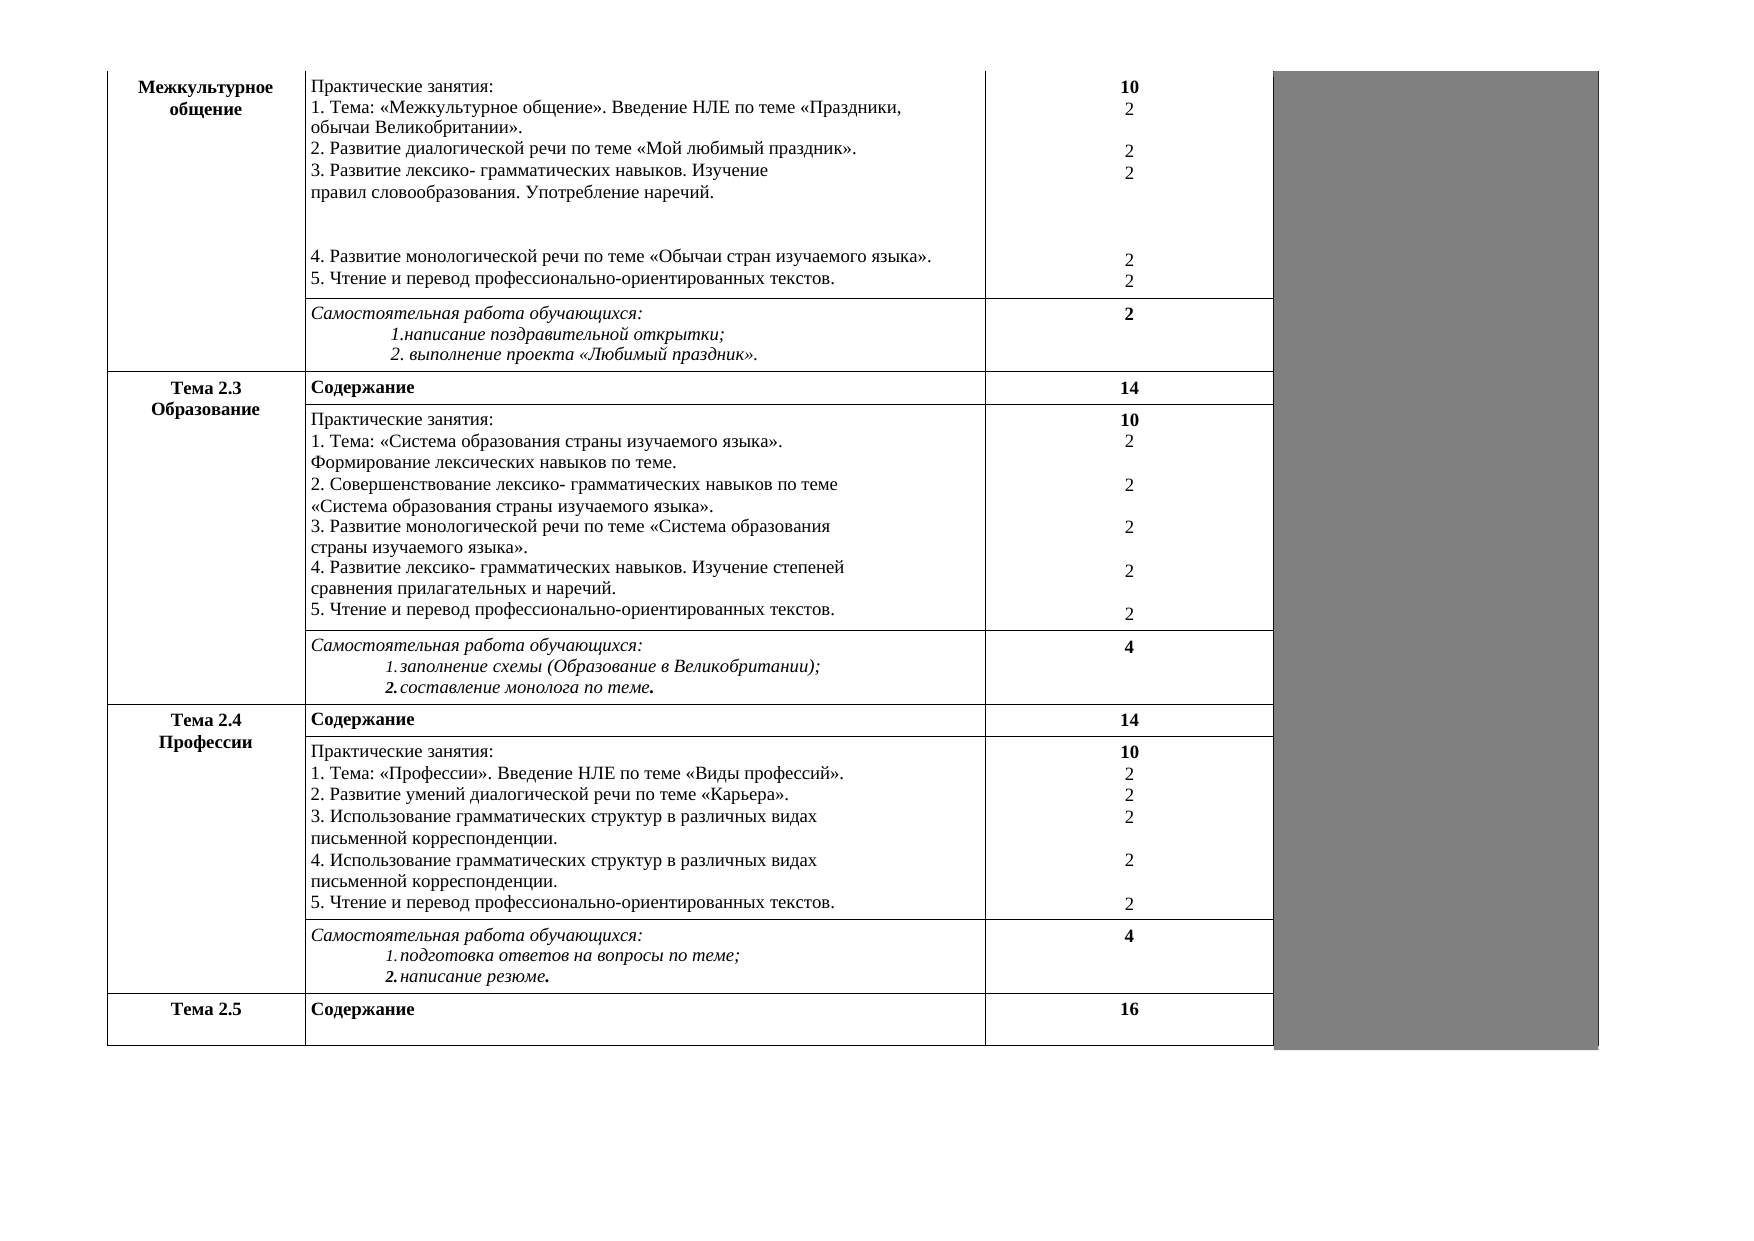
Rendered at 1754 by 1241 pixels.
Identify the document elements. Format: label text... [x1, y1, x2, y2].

table_cell Содержание [306, 372, 985, 404]
table_cell 4 [986, 631, 1273, 703]
table_cell Самостоятельная работа обучающихся: 1.написание поздравительной открытки; 2. выполнение проекта «Любимый праздник». [306, 299, 985, 371]
table_cell 14 [986, 705, 1273, 736]
table_cell Практические занятия: Тема: «Система образования страны изучаемого языка». Формирование лексических навыков по теме. Совершенствование лексико- грамматических навыков по теме «Система образования страны изучаемого языка». Развитие монологической речи по теме «Система образования страны изучаемого языка». Развитие лексико- грамматических навыков. Изучение степеней сравнения прилагательных и наречий. Чтение и перевод профессионально-ориентированных текстов. [306, 405, 985, 630]
table_cell 4 [986, 920, 1273, 993]
table_cell 10 2 2 2 2 2 [986, 737, 1273, 919]
table_cell 2 [986, 299, 1273, 371]
table_cell 14 [986, 372, 1273, 404]
table_header Межкультурное общение [108, 71, 305, 371]
table_cell Содержание [306, 705, 985, 736]
table_cell 16 [986, 994, 1273, 1045]
table_header Практические занятия: Тема: «Межкультурное общение». Введение НЛЕ по теме «Праздники, обычаи Великобритании». Развитие диалогической речи по теме «Мой любимый праздник». Развитие лексико- грамматических навыков. Изучение правил словообразования. Употребление наречий. Развитие монологической речи по теме «Обычаи стран изучаемого языка». Чтение и перевод профессионально-ориентированных текстов. [306, 71, 985, 298]
table_header 10 2 2 2 2 2 [986, 71, 1273, 298]
table_cell Тема 2.5 [108, 994, 305, 1045]
table_cell Самостоятельная работа обучающихся: подготовка ответов на вопросы по теме; написание резюме. [306, 920, 985, 993]
table_cell Практические занятия: Тема: «Профессии». Введение НЛЕ по теме «Виды профессий». Развитие умений диалогической речи по теме «Карьера». Использование грамматических структур в различных видах письменной корреспонденции. Использование грамматических структур в различных видах письменной корреспонденции. Чтение и перевод профессионально-ориентированных текстов. [306, 737, 985, 919]
table_cell Тема 2.4 Профессии [108, 705, 305, 993]
table_cell Содержание [306, 994, 985, 1045]
table_cell Самостоятельная работа обучающихся: заполнение схемы (Образование в Великобритании); составление монолога по теме. [306, 631, 985, 703]
table_cell Тема 2.3 Образование [108, 372, 305, 703]
table_cell 10 2 2 2 2 2 [986, 405, 1273, 630]
